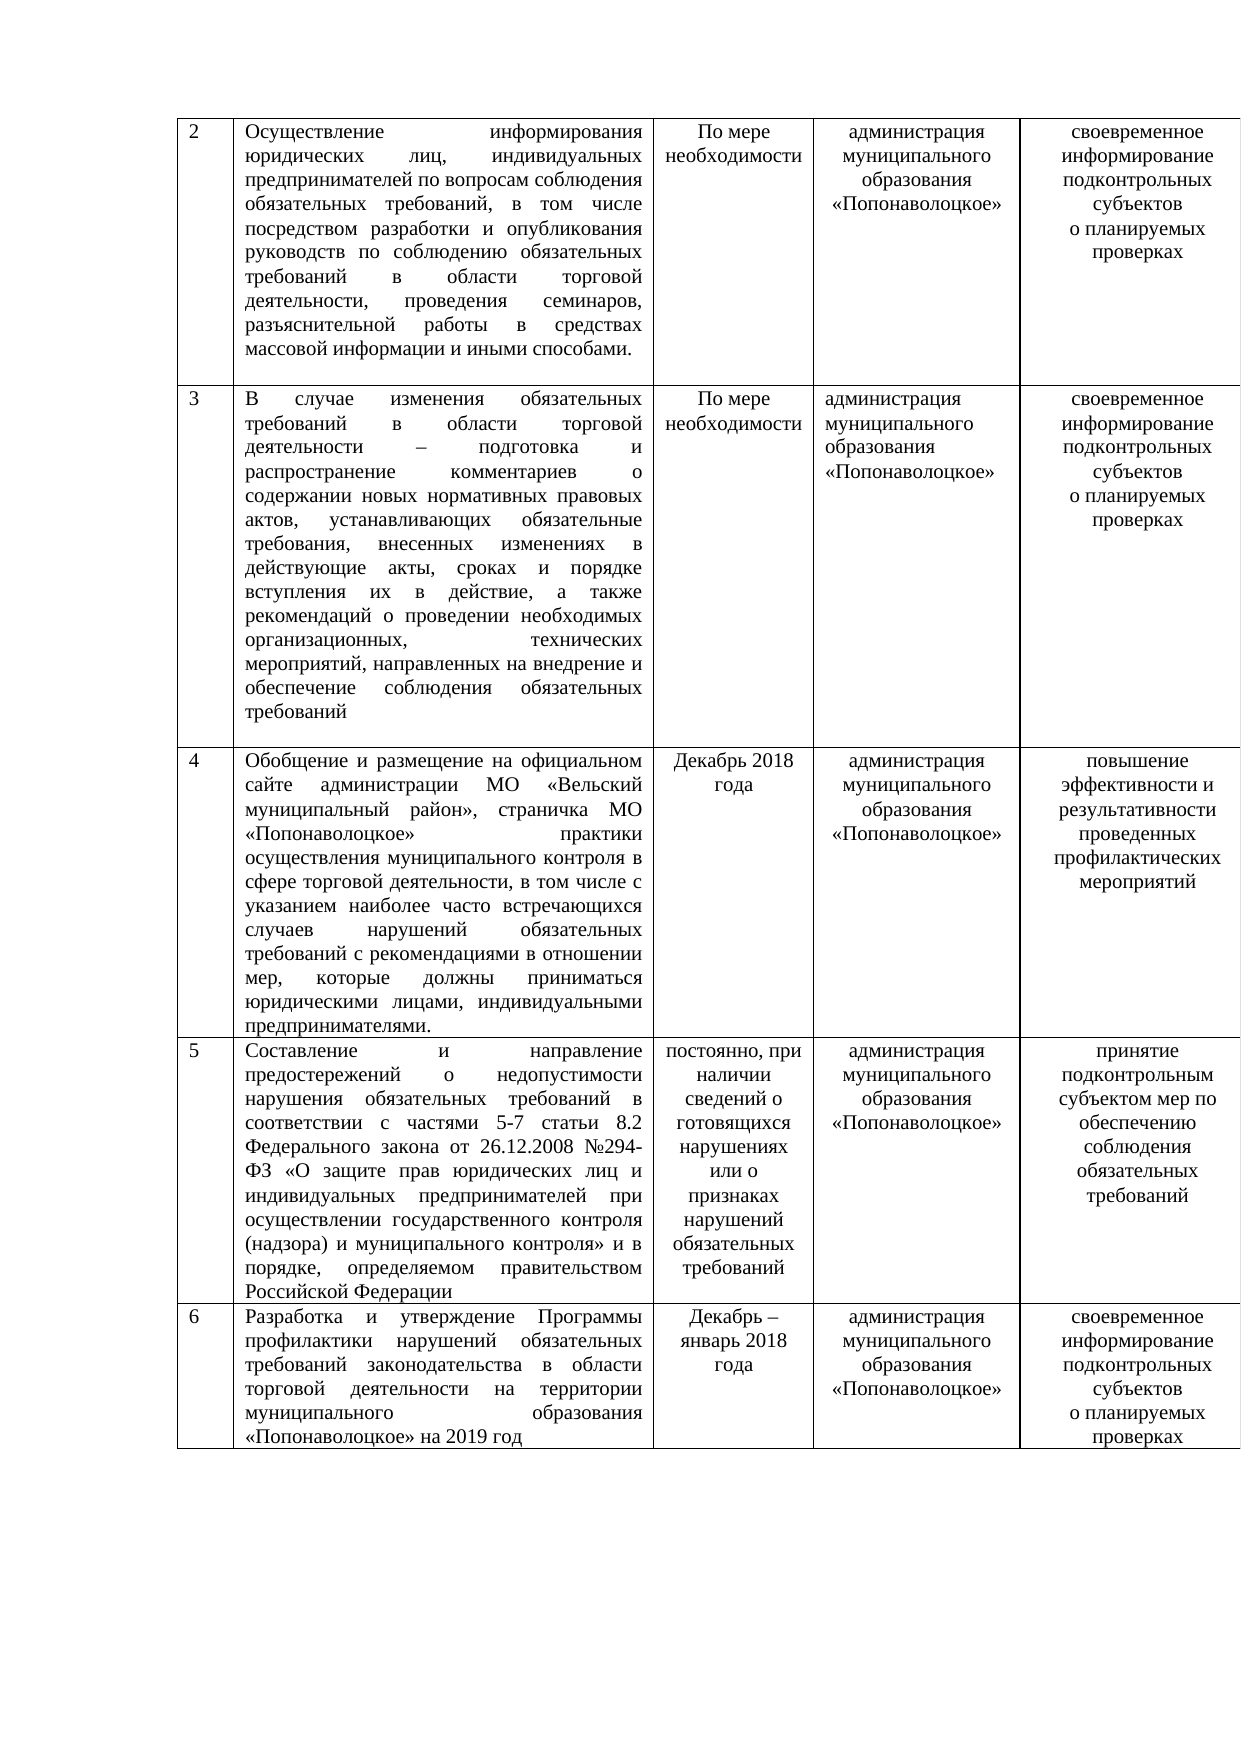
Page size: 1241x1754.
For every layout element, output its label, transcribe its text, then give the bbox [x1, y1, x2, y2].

table_cell своевременное информирование подконтрольных субъектов о планируемых проверках [1021, 386, 1240, 747]
table_cell 6 [178, 1304, 233, 1448]
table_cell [1021, 119, 1240, 385]
table_cell администрация муниципального образования «Попонаволоцкое» [814, 1038, 1019, 1303]
table_cell администрация муниципального образования «Попонаволоцкое» [814, 1304, 1019, 1448]
table_cell В случае изменения обязательных требований в области торговой деятельности – подготовка и распространение комментариев о содержании новых нормативных правовых актов, устанавливающих обязательные требования, внесенных изменениях в действующие акты, сроках и порядке вступления их в действие, а также рекомендаций о проведении необходимых организационных, технических мероприятий, направленных на внедрение и обеспечение соблюдения обязательных требований [234, 386, 653, 747]
table_cell Разработка и утверждение Программы профилактики нарушений обязательных требований законодательства в области торговой деятельности на территории муниципального образования «Попонаволоцкое» на 2019 год [234, 1304, 653, 1448]
table_cell По мере необходимости [654, 386, 813, 747]
table_cell 3 [178, 386, 233, 747]
table_cell администрация муниципального образования «Попонаволоцкое» [814, 748, 1019, 1037]
table_cell Составление и направление предостережений о недопустимости нарушения обязательных требований в соответствии с частями 5-7 статьи 8.2 Федерального закона от 26.12.2008 №294-ФЗ «О защите прав юридических лиц и индивидуальных предпринимателей при осуществлении государственного контроля (надзора) и муниципального контроля» и в порядке, определяемом правительством Российской Федерации [234, 1038, 653, 1303]
table_cell повышение эффективности и результативности проведенных профилактических мероприятий [1021, 748, 1240, 1037]
table_cell 5 [178, 1038, 233, 1303]
table_cell 2 [178, 119, 233, 385]
table_cell своевременное информирование подконтрольных субъектов о планируемых проверках [1021, 1304, 1240, 1448]
table_cell По мере необходимости [654, 119, 813, 385]
table_cell Обобщение и размещение на официальном сайте администрации МО «Вельский муниципальный район», страничка МО «Попонаволоцкое» практики осуществления муниципального контроля в сфере торговой деятельности, в том числе с указанием наиболее часто встречающихся случаев нарушений обязательных требований с рекомендациями в отношении мер, которые должны приниматься юридическими лицами, индивидуальными предпринимателями. [234, 748, 653, 1037]
table_cell постоянно, при наличии сведений о готовящихся нарушениях или о признаках нарушений обязательных требований [654, 1038, 813, 1303]
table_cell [814, 119, 1019, 385]
table_cell Осуществление информирования юридических лиц, индивидуальных предпринимателей по вопросам соблюдения обязательных требований, в том числе посредством разработки и опубликования руководств по соблюдению обязательных требований в области торговой деятельности, проведения семинаров, разъяснительной работы в средствах массовой информации и иными способами. [234, 119, 653, 385]
table_cell 4 [178, 748, 233, 1037]
table_cell Декабрь – январь 2018 года [654, 1304, 813, 1448]
table_cell принятие подконтрольным субъектом мер по обеспечению соблюдения обязательных требований [1021, 1038, 1240, 1303]
table_cell администрация муниципального образования «Попонаволоцкое» [814, 386, 1019, 747]
table_cell Декабрь 2018 года [654, 748, 813, 1037]
